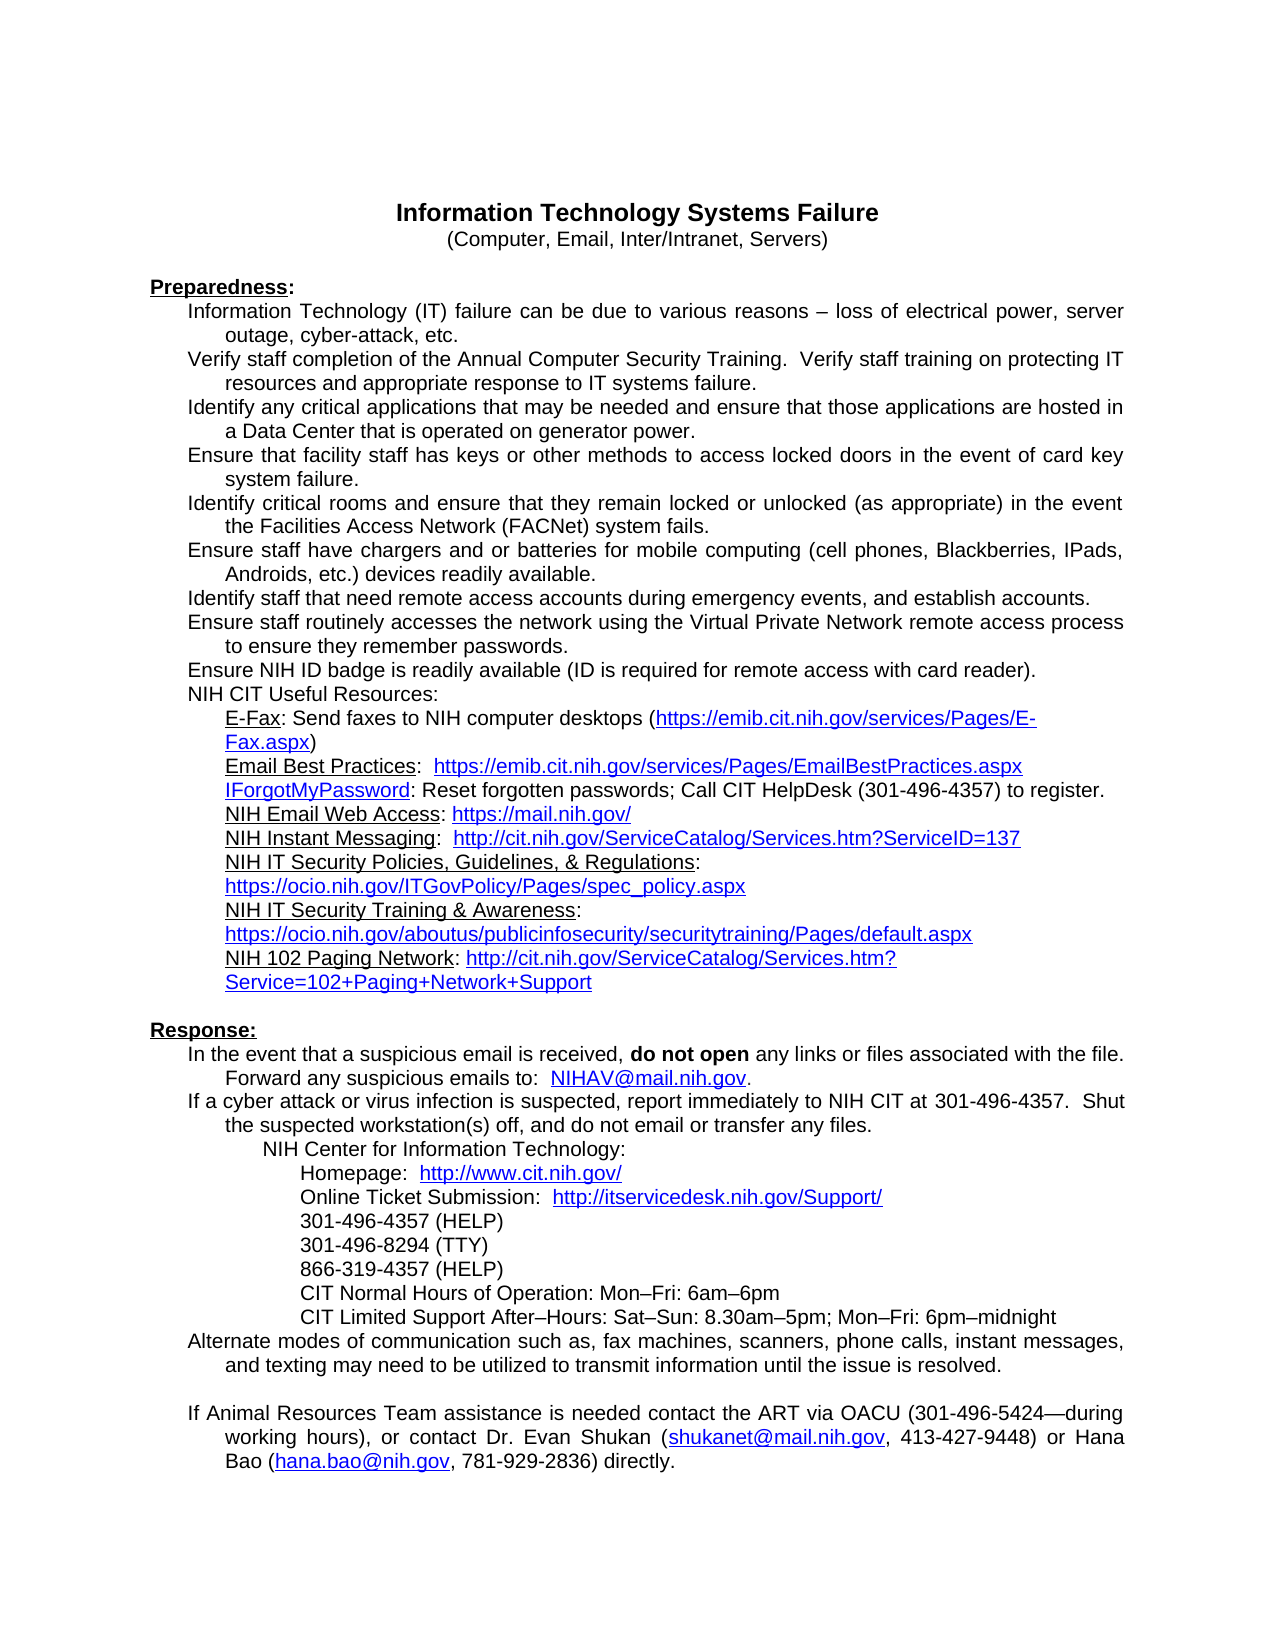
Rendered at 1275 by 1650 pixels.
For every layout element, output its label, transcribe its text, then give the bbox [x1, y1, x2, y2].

text Verify staff completion of the Annual Computer Security Training. Verify staff training on protecting IT resources and appropriate response to IT systems failure. [187, 347, 1125, 394]
list Identify critical rooms and ensure that they remain locked or unlocked (as appropriate) in the event the Facilities Access Network (FACNet) system fails. [187, 490, 1125, 538]
text NIH Instant Messaging: http://cit.nih.gov/ServiceCatalog/Services.htm?ServiceID=137 [225, 826, 1125, 850]
list Identify staff that need remote access accounts during emergency events, and establish accounts. [187, 586, 1125, 610]
text E-Fax: Send faxes to NIH computer desktops (https://emib.cit.nih.gov/services/Pages/E-Fax.aspx) [225, 706, 1125, 754]
text Information Technology (IT) failure can be due to various reasons – loss of electrical power, server outage, cyber-attack, etc. [187, 299, 1125, 347]
text 301-496-4357 (HELP) [300, 1209, 1125, 1233]
text In the event that a suspicious email is received, do not open any links or files associated with the file. Forward any suspicious emails to: NIHAV@mail.nih.gov. [187, 1041, 1125, 1089]
list Response: [150, 1017, 1125, 1041]
list Identify any critical applications that may be needed and ensure that those applications are hosted in a Data Center that is operated on generator power. [187, 394, 1125, 442]
text NIH CIT Useful Resources: [187, 682, 1125, 706]
subtitle CIT Normal Hours of Operation: Mon–Fri: 6am–6pm [300, 1281, 1125, 1305]
list NIH 102 Paging Network: http://cit.nih.gov/ServiceCatalog/Services.htm?Service=102+Paging+Network+Support [225, 946, 1125, 993]
subtitle CIT Limited Support After–Hours: Sat–Sun: 8.30am–5pm; Mon–Fri: 6pm–midnight [300, 1305, 1125, 1329]
text NIH IT Security Policies, Guidelines, & Regulations: https://ocio.nih.gov/ITGovPolicy/Pages/spec_policy.aspx [225, 850, 1125, 898]
text Email Best Practices: https://emib.cit.nih.gov/services/Pages/EmailBestPractices.aspx [225, 754, 1125, 778]
text Information Technology Systems Failure [150, 198, 1125, 227]
text NIH Email Web Access: https://mail.nih.gov/ [225, 802, 1125, 826]
text 301-496-8294 (TTY) 866-319-4357 (HELP) [300, 1233, 1125, 1281]
list Ensure staff have chargers and or batteries for mobile computing (cell phones, Blackberries, IPads, Androids, etc.) devices readily available. [187, 538, 1125, 586]
text Online Ticket Submission: http://itservicedesk.nih.gov/Support/ [300, 1185, 1125, 1209]
text NIH IT Security Training & Awareness: https://ocio.nih.gov/aboutus/publicinfosecurity/securitytraining/Pages/default.aspx [225, 898, 1125, 946]
text If Animal Resources Team assistance is needed contact the ART via OACU (301-496-5424—during working hours), or contact Dr. Evan Shukan (shukanet@mail.nih.gov, 413-427-9448) or Hana Bao (hana.bao@nih.gov, 781-929-2836) directly. [187, 1401, 1125, 1473]
list Ensure NIH ID badge is readily available (ID is required for remote access with card reader). [187, 658, 1125, 682]
text Alternate modes of communication such as, fax machines, scanners, phone calls, instant messages, and texting may need to be utilized to transmit information until the issue is resolved. [187, 1329, 1125, 1377]
text Homepage: http://www.cit.nih.gov/ [300, 1161, 1125, 1185]
list IForgotMyPassword: Reset forgotten passwords; Call CIT HelpDesk (301-496-4357) to register. [225, 778, 1125, 802]
list Ensure that facility staff has keys or other methods to access locked doors in the event of card key system failure. [187, 442, 1125, 490]
text Preparedness: [150, 275, 1125, 299]
text If a cyber attack or virus infection is suspected, report immediately to NIH CIT at 301-496-4357. Shut the suspected workstation(s) off, and do not email or transfer any files. [187, 1089, 1125, 1137]
list Ensure staff routinely accesses the network using the Virtual Private Network remote access process to ensure they remember passwords. [187, 610, 1125, 658]
text (Computer, Email, Inter/Intranet, Servers) [150, 227, 1125, 251]
text NIH Center for Information Technology: [262, 1137, 1125, 1161]
